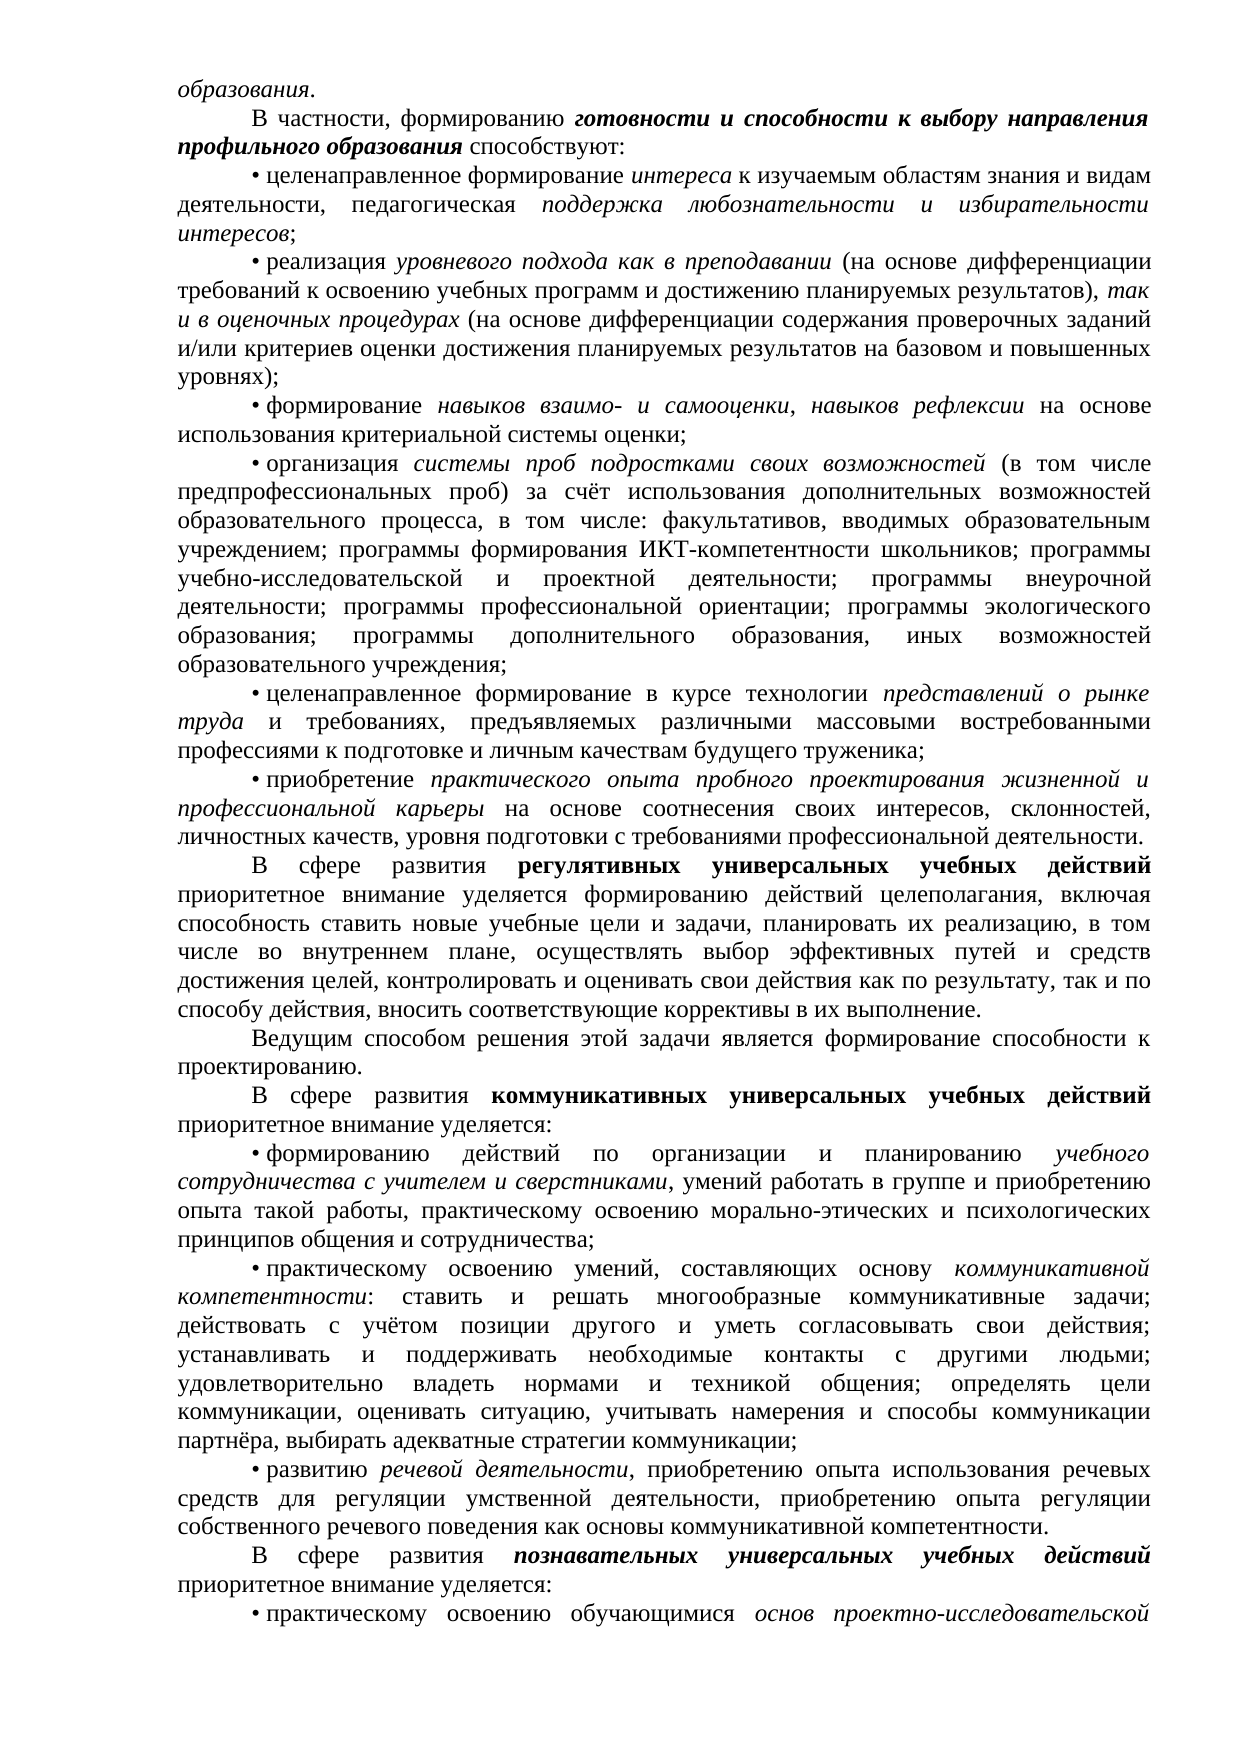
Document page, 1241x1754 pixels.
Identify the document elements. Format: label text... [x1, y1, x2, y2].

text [177, 74, 1152, 103]
text • развитию речевой деятельности, приобретению опыта использования речевых средств для регуляции умственной деятельности, приобретению опыта регуляции собственного речевого поведения как основы коммуникативной компетентности. [177, 1454, 1152, 1540]
text • приобретение практического опыта пробного проектирования жизненной и профессиональной карьеры на основе соотнесения своих интересов, склонностей, личностных качеств, уровня подготовки с требованиями профессиональной деятельности. [177, 764, 1152, 850]
text В сфере развития познавательных универсальных учебных действий приоритетное внимание уделяется: [177, 1540, 1152, 1598]
text • целенаправленное формирование в курсе технологии представлений о рынке труда и требованиях, предъявляемых различными массовыми востребованными профессиями к подготовке и личным качествам будущего труженика; [177, 678, 1152, 764]
text • формирование навыков взаимо- и самооценки, навыков рефлексии на основе использования критериальной системы оценки; [177, 390, 1152, 448]
text • реализация уровневого подхода как в преподавании (на основе дифференциации требований к освоению учебных программ и достижению планируемых результатов), так и в оценочных процедурах (на основе дифференциации содержания проверочных заданий и/или критериев оценки достижения планируемых результатов на базовом и повышенных уровнях); [177, 246, 1152, 390]
text В частности, формированию готовности и способности к выбору направления профильного образования способствуют: [177, 103, 1152, 160]
text Ведущим способом решения этой задачи является формирование способности к проектированию. [177, 1023, 1152, 1080]
text • целенаправленное формирование интереса к изучаемым областям знания и видам деятельности, педагогическая поддержка любознательности и избирательности интересов; [177, 160, 1152, 246]
text В сфере развития регулятивных универсальных учебных действий приоритетное внимание уделяется формированию действий целеполагания, включая способность ставить новые учебные цели и задачи, планировать их реализацию, в том числе во внутреннем плане, осуществлять выбор эффективных путей и средств достижения целей, контролировать и оценивать свои действия как по результату, так и по способу действия, вносить соответствующие коррективы в их выполнение. [177, 850, 1152, 1023]
text • практическому освоению умений, составляющих основу коммуникативной компетентности: ставить и решать многообразные коммуникативные задачи; действовать с учётом позиции другого и уметь согласовывать свои действия; устанавливать и поддерживать необходимые контакты с другими людьми; удовлетворительно владеть нормами и техникой общения; определять цели коммуникации, оценивать ситуацию, учитывать намерения и способы коммуникации партнёра, выбирать адекватные стратегии коммуникации; [177, 1253, 1152, 1454]
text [177, 1598, 1152, 1626]
text • организация системы проб подростками своих возможностей (в том числе предпрофессиональных проб) за счёт использования дополнительных возможностей образовательного процесса, в том числе: факультативов, вводимых образовательным учреждением; программы формирования ИКТ-компетентности школьников; программы учебно-исследовательской и проектной деятельности; программы внеурочной деятельности; программы профессиональной ориентации; программы экологического образования; программы дополнительного образования, иных возможностей образовательного учреждения; [177, 448, 1152, 678]
text В сфере развития коммуникативных универсальных учебных действий приоритетное внимание уделяется: [177, 1080, 1152, 1138]
text • формированию действий по организации и планированию учебного сотрудничества с учителем и сверстниками, умений работать в группе и приобретению опыта такой работы, практическому освоению морально-этических и психологических принципов общения и сотрудничества; [177, 1138, 1152, 1253]
